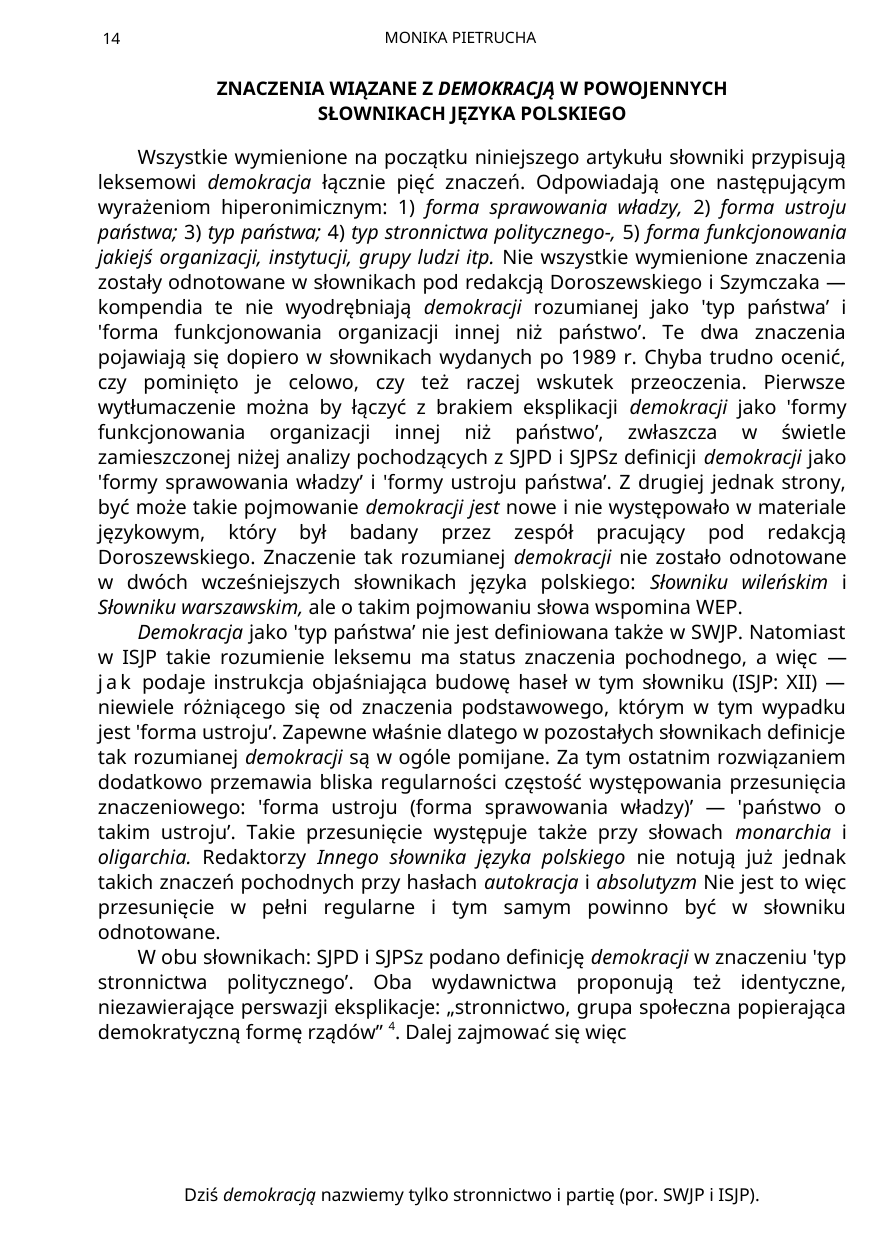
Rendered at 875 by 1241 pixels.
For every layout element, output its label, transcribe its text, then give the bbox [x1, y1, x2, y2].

text MONIKA PIETRUCHA [384, 31, 536, 46]
text Demokracja jako 'typ państwa’ nie jest definiowana także w SWJP. Natomiast w ISJP takie rozumienie leksemu ma status znaczenia pochodnego, a więc — jak podaje instrukcja objaśniająca budowę haseł w tym słowniku (ISJP: XII) — niewiele różniącego się od znaczenia podstawowego, którym w tym wypadku jest 'forma ustroju’. Zapewne właśnie dlatego w pozostałych słownikach definicje tak rozumianej demokracji są w ogóle pomijane. Za tym ostatnim rozwiązaniem dodatkowo przemawia bliska regularności częstość występowania przesunięcia znaczeniowego: 'forma ustroju (forma sprawowania władzy)’ — 'państwo o takim ustroju’. Takie przesunięcie występuje także przy słowach monarchia i oligarchia. Redaktorzy Innego słownika języka polskiego nie notują już jednak takich znaczeń pochodnych przy hasłach autokracja i absolutyzm Nie jest to więc przesunięcie w pełni regularne i tym samym powinno być w słowniku odnotowane. [98, 619, 847, 944]
text Dziś demokracją nazwiemy tylko stronnictwo i partię (por. SWJP i ISJP). [147, 1188, 797, 1205]
text Wszystkie wymienione na początku niniejszego artykułu słowniki przypisują leksemowi demokracja łącznie pięć znaczeń. Odpowiadają one następującym wyrażeniom hiperonimicznym: 1) forma sprawowania władzy, 2) forma ustroju państwa; 3) typ państwa; 4) typ stronnictwa politycznego-, 5) forma funkcjonowania jakiejś organizacji, instytucji, grupy ludzi itp. Nie wszystkie wymienione znaczenia zostały odnotowane w słownikach pod redakcją Doroszewskiego i Szymczaka — kompendia te nie wyodrębniają demokracji rozumianej jako 'typ państwa’ i 'forma funkcjonowania organizacji innej niż państwo’. Te dwa znaczenia pojawiają się dopiero w słownikach wydanych po 1989 r. Chyba trudno ocenić, czy pominięto je celowo, czy też raczej wskutek przeoczenia. Pierwsze wytłumaczenie można by łączyć z brakiem eksplikacji demokracji jako 'formy funkcjonowania organizacji innej niż państwo’, zwłaszcza w świetle zamieszczonej niżej analizy pochodzących z SJPD i SJPSz definicji demokracji jako 'formy sprawowania władzy’ i 'formy ustroju państwa’. Z drugiej jednak strony, być może takie pojmowanie demokracji jest nowe i nie występowało w materiale językowym, który był badany przez zespół pracujący pod redakcją Doroszewskiego. Znaczenie tak rozumianej demokracji nie zostało odnotowane w dwóch wcześniejszych słownikach języka polskiego: Słowniku wileńskim i Słowniku warszawskim, ale o takim pojmowaniu słowa wspomina WEP. [98, 144, 847, 619]
text ZNACZENIA WIĄZANE Z DEMOKRACJĄ W POWOJENNYCH SŁOWNIKACH JĘZYKA POLSKIEGO [98, 75, 847, 125]
text 14 [102, 32, 120, 47]
text W obu słownikach: SJPD i SJPSz podano definicję demokracji w znaczeniu 'typ stronnictwa politycznego’. Oba wydawnictwa proponują też identyczne, niezawierające perswazji eksplikacje: „stronnictwo, grupa społeczna popierająca demokratyczną formę rządów” 4. Dalej zajmować się więc [98, 944, 847, 1044]
